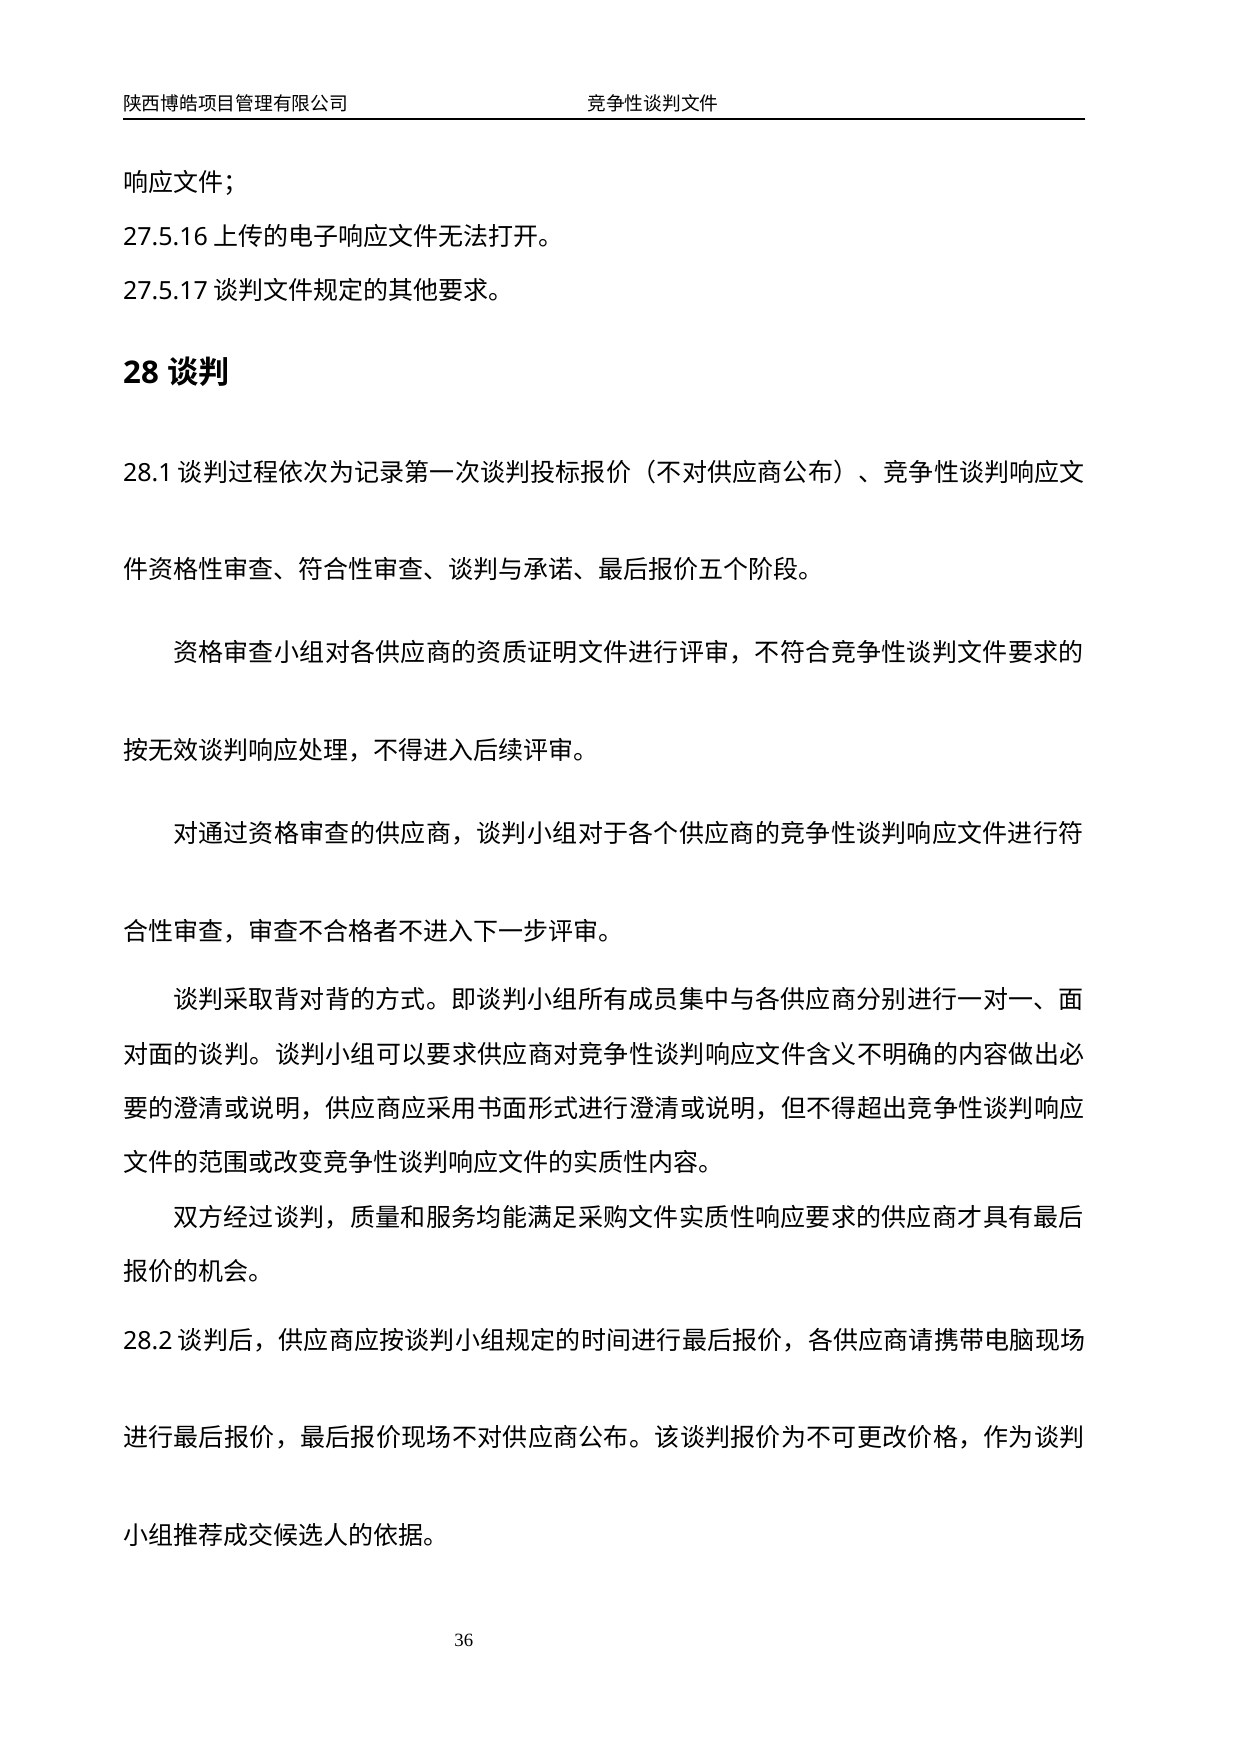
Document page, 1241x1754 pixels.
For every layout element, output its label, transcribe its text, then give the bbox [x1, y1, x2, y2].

subtitle 28 谈判 [123, 338, 1085, 403]
text 谈判采取背对背的方式。即谈判小组所有成员集中与各供应商分别进行一对一、面对面的谈判。谈判小组可以要求供应商对竞争性谈判响应文件含义不明确的内容做出必要的澄清或说明，供应商应采用书面形式进行澄清或说明，但不得超出竞争性谈判响应文件的范围或改变竞争性谈判响应文件的实质性内容。 [123, 980, 1085, 1179]
text 对通过资格审查的供应商，谈判小组对于各个供应商的竞争性谈判响应文件进行符合性审查，审查不合格者不进入下一步评审。 [123, 799, 1085, 962]
text 27.5.16上传的电子响应文件无法打开。 [123, 216, 1085, 253]
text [123, 162, 1085, 198]
text 28.2谈判后，供应商应按谈判小组规定的时间进行最后报价，各供应商请携带电脑现场进行最后报价，最后报价现场不对供应商公布。该谈判报价为不可更改价格，作为谈判小组推荐成交候选人的依据。 [123, 1306, 1085, 1566]
text 资格审查小组对各供应商的资质证明文件进行评审，不符合竞争性谈判文件要求的按无效谈判响应处理，不得进入后续评审。 [123, 618, 1085, 781]
text 27.5.17谈判文件规定的其他要求。 [123, 271, 1085, 307]
text 28.1谈判过程依次为记录第一次谈判投标报价（不对供应商公布）、竞争性谈判响应文件资格性审查、符合性审查、谈判与承诺、最后报价五个阶段。 [123, 438, 1085, 600]
text 双方经过谈判，质量和服务均能满足采购文件实质性响应要求的供应商才具有最后报价的机会。 [123, 1197, 1085, 1288]
